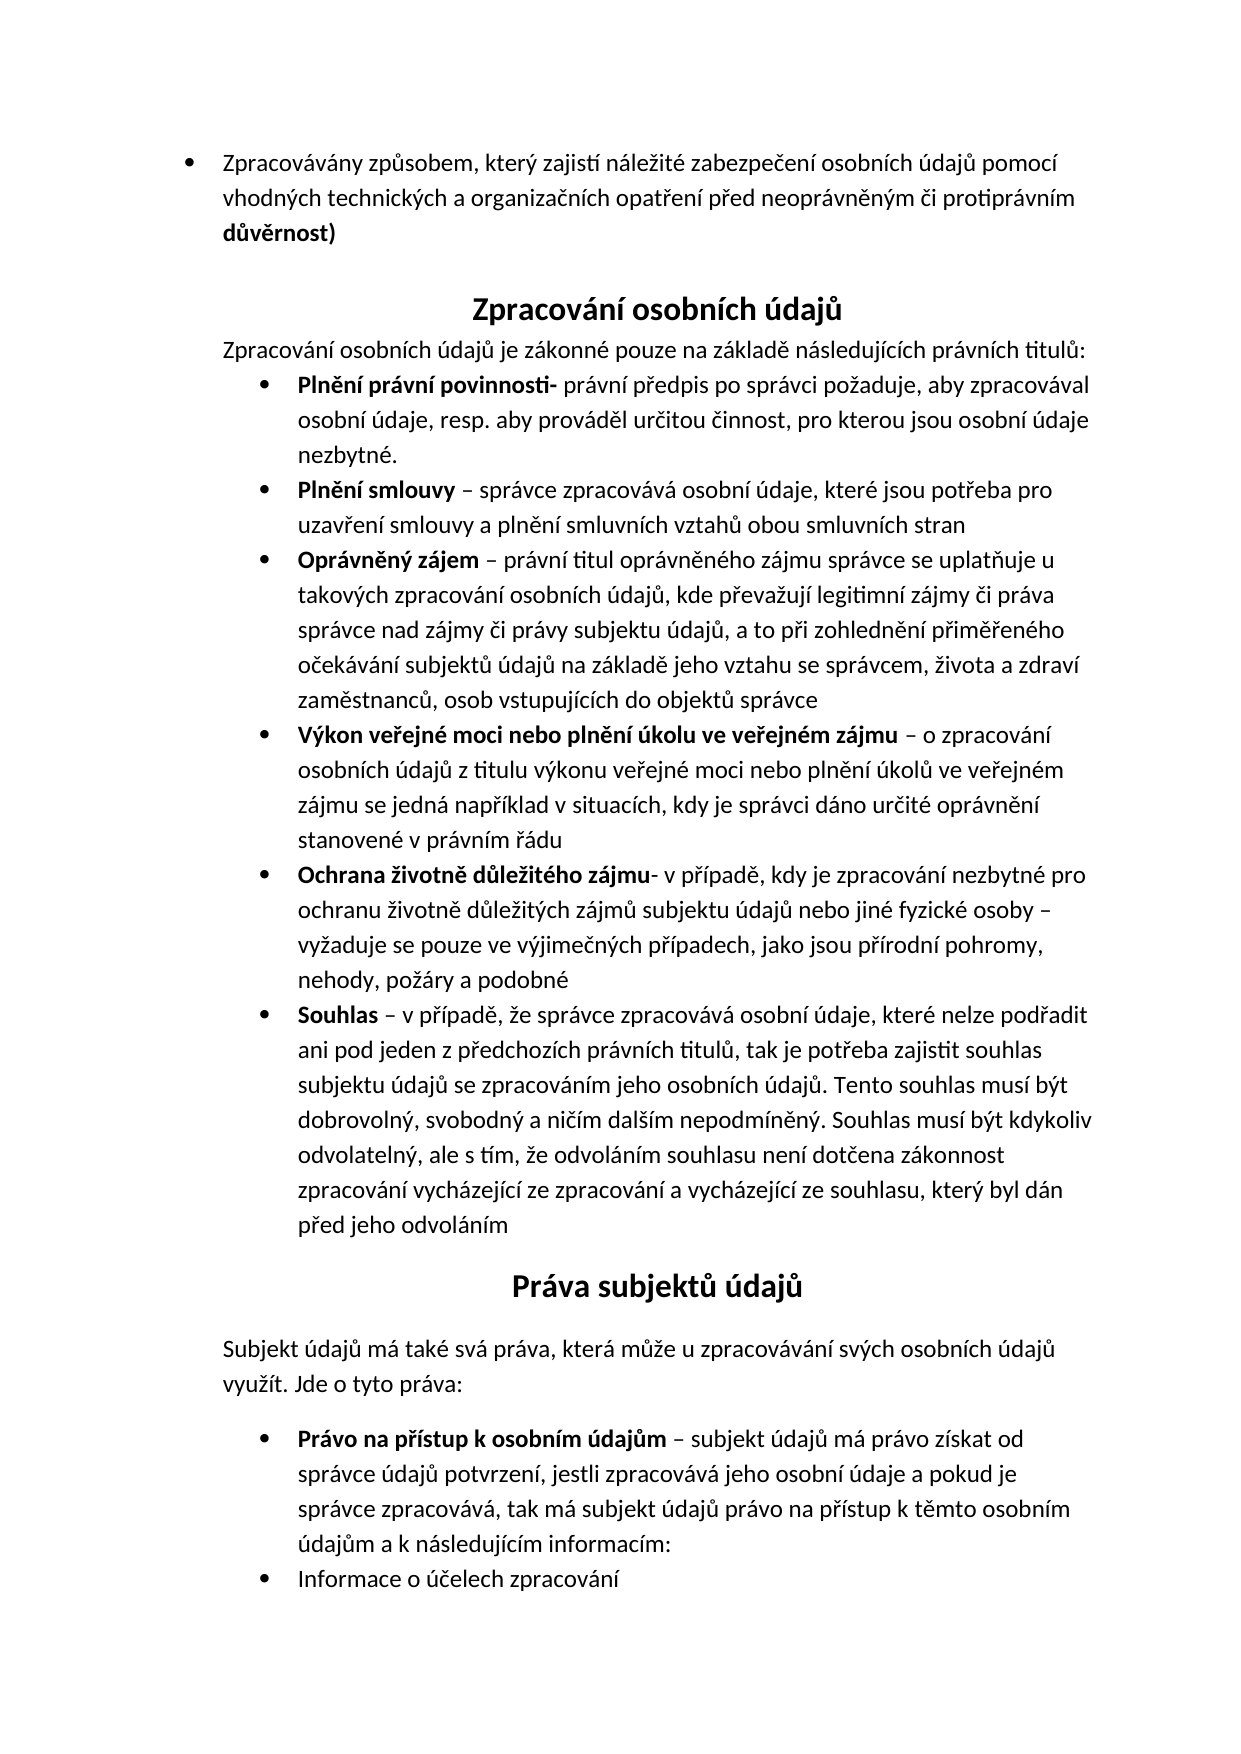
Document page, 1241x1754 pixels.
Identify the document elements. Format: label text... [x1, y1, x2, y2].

text Subjekt údajů má také svá práva, která může u zpracovávání svých osobních údajů využít. Jde o tyto práva: [223, 1333, 1093, 1398]
list Oprávněný zájem – právní titul oprávněného zájmu správce se uplatňuje u takových zpracování osobních údajů, kde převažují legitimní zájmy či práva správce nad zájmy či právy subjektu údajů, a to při zohlednění přiměřeného očekávání subjektů údajů na základě jeho vztahu se správcem, života a zdraví zaměstnanců, osob vstupujících do objektů správce [260, 544, 1093, 715]
list Právo na přístup k osobním údajům – subjekt údajů má právo získat od správce údajů potvrzení, jestli zpracovává jeho osobní údaje a pokud je správce zpracovává, tak má subjekt údajů právo na přístup k těmto osobním údajům a k následujícím informacím: [260, 1424, 1093, 1559]
list Plnění smlouvy – správce zpracovává osobní údaje, které jsou potřeba pro uzavření smlouvy a plnění smluvních vztahů obou smluvních stran [260, 474, 1093, 540]
list Ochrana životně důležitého zájmu- v případě, kdy je zpracování nezbytné pro ochranu životně důležitých zájmů subjektu údajů nebo jiné fyzické osoby – vyžaduje se pouze ve výjimečných případech, jako jsou přírodní pohromy, nehody, požáry a podobné [260, 859, 1093, 995]
list Informace o účelech zpracování [260, 1564, 1093, 1594]
list Zpracovávány způsobem, který zajistí náležité zabezpečení osobních údajů pomocí vhodných technických a organizačních opatření před neoprávněným či protiprávním důvěrnost) [185, 148, 1093, 248]
text Práva subjektů údajů [223, 1265, 1093, 1306]
list Zpracování osobních údajů [223, 288, 1093, 328]
list Souhlas – v případě, že správce zpracovává osobní údaje, které nelze podřadit ani pod jeden z předchozích právních titulů, tak je potřeba zajistit souhlas subjektu údajů se zpracováním jeho osobních údajů. Tento souhlas musí být dobrovolný, svobodný a ničím dalším nepodmíněný. Souhlas musí být kdykoliv odvolatelný, ale s tím, že odvoláním souhlasu není dotčena zákonnost zpracování vycházející ze zpracování a vycházející ze souhlasu, který byl dán před jeho odvoláním [260, 999, 1093, 1240]
list Výkon veřejné moci nebo plnění úkolu ve veřejném zájmu – o zpracování osobních údajů z titulu výkonu veřejné moci nebo plnění úkolů ve veřejném zájmu se jedná například v situacích, kdy je správci dáno určité oprávnění stanovené v právním řádu [260, 719, 1093, 855]
list Plnění právní povinnosti- právní předpis po správci požaduje, aby zpracovával osobní údaje, resp. aby prováděl určitou činnost, pro kterou jsou osobní údaje nezbytné. [260, 369, 1093, 470]
list Zpracování osobních údajů je zákonné pouze na základě následujících právních titulů: [223, 334, 1093, 365]
